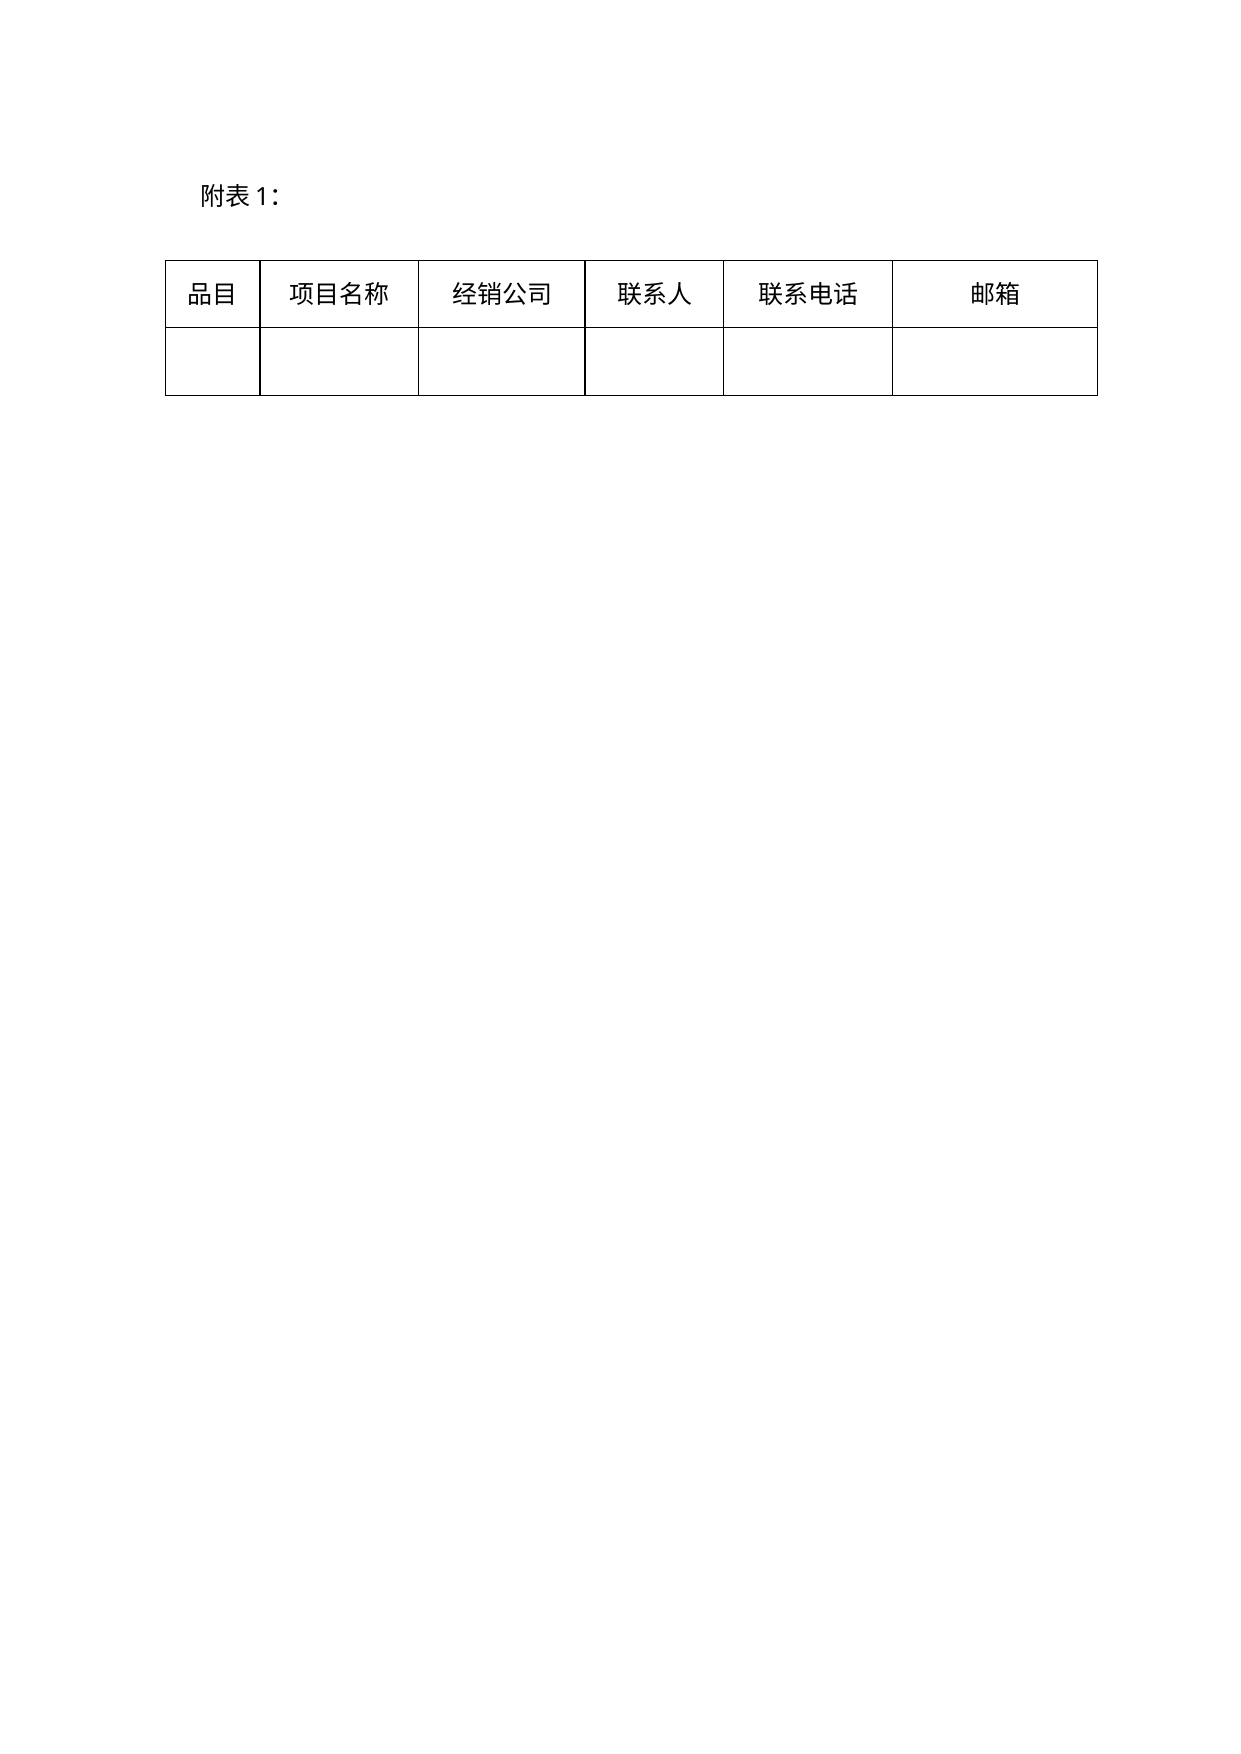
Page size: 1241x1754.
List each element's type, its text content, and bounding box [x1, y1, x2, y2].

text 附表1： [187, 162, 1053, 227]
table_header 联系电话 [724, 261, 892, 327]
table_header 品目 [166, 261, 259, 327]
table_header 项目名称 [261, 261, 418, 327]
table_cell [166, 328, 259, 395]
table_cell [724, 328, 892, 395]
table_cell [893, 328, 1097, 395]
table_header 联系人 [586, 261, 723, 327]
table_cell [419, 328, 584, 395]
table_cell [586, 328, 723, 395]
table_cell [261, 328, 418, 395]
table_header 经销公司 [419, 261, 584, 327]
table_header 邮箱 [893, 261, 1097, 327]
